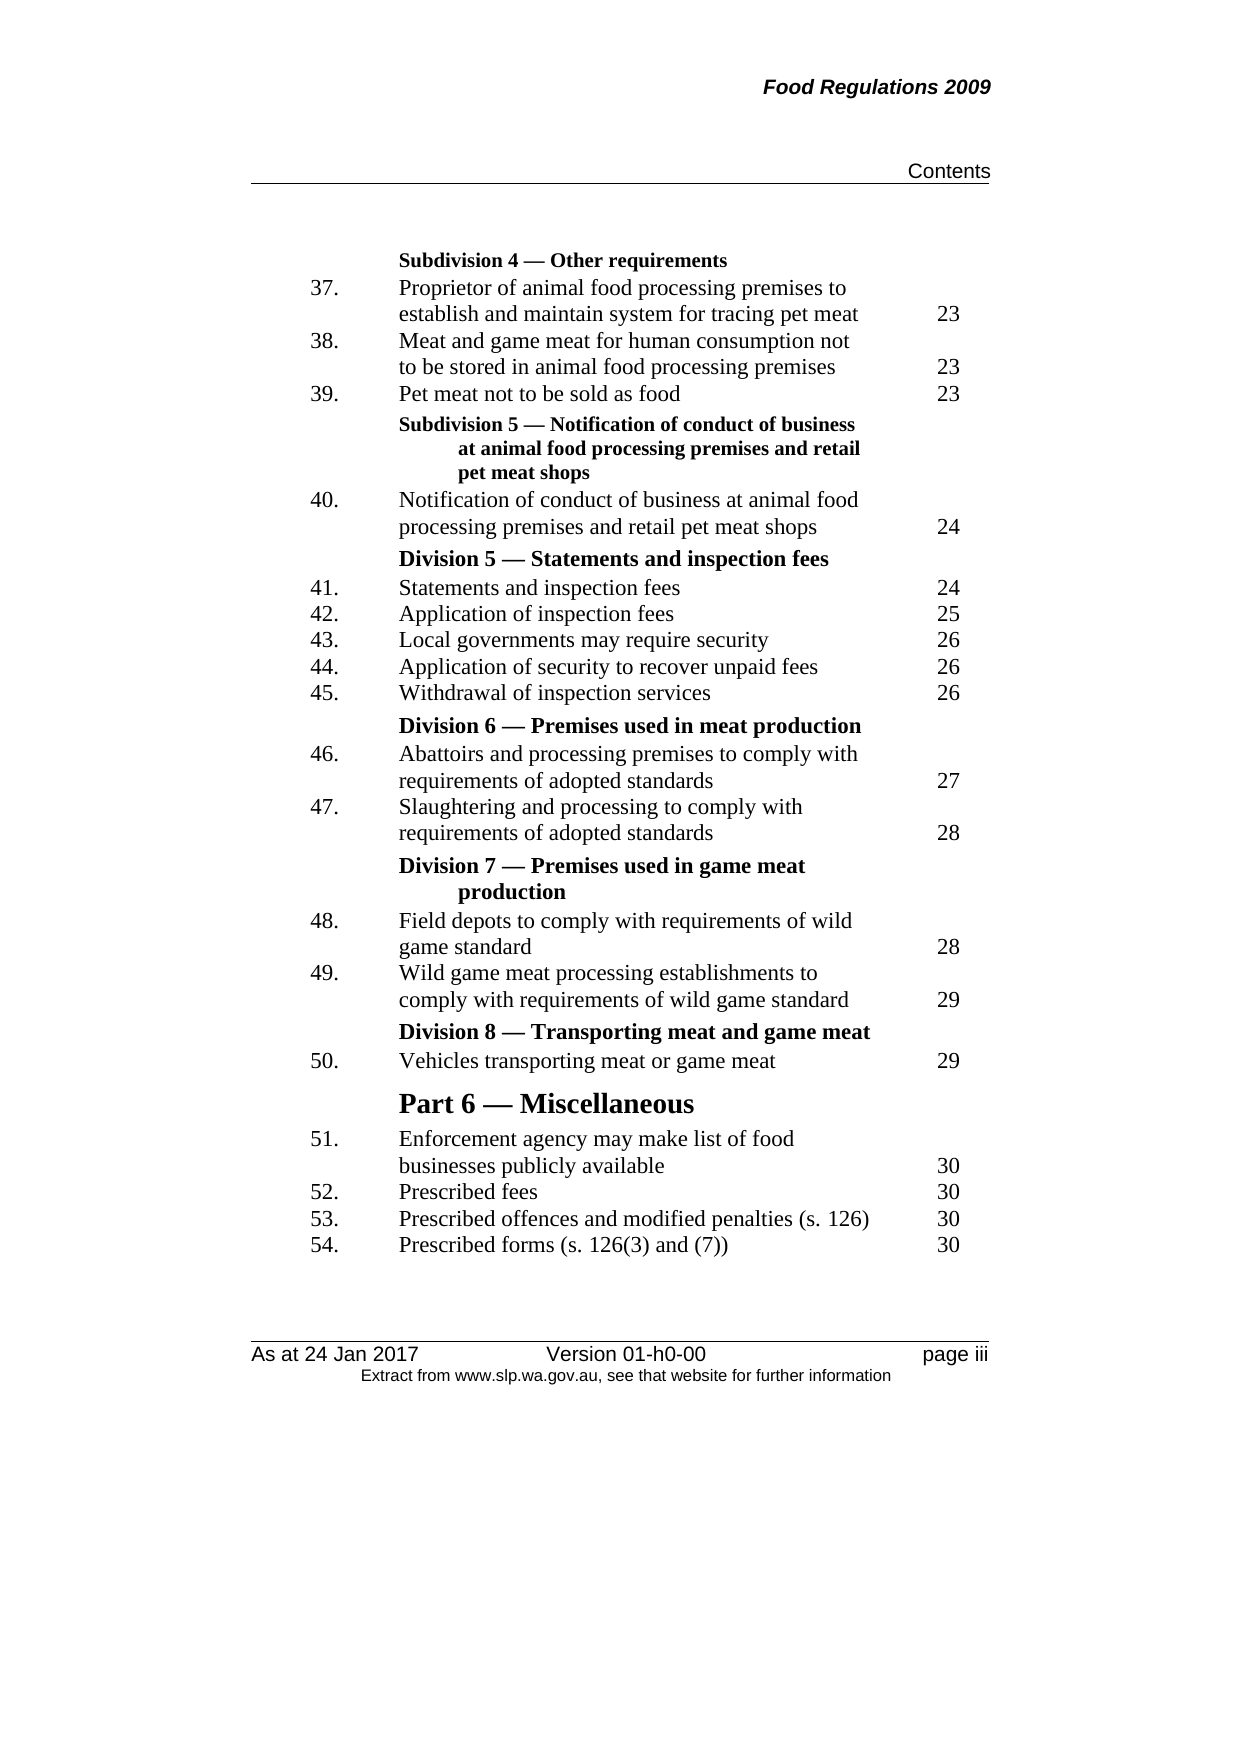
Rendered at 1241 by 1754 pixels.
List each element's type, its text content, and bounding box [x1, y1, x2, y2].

text Division 8 — Transporting meat and game meat [399, 1018, 871, 1045]
text Division 5 — Statements and inspection fees [399, 545, 871, 572]
text Division 7 — Premises used in game meat production [399, 852, 871, 905]
text 39. Pet meat not to be sold as food 23 [310, 379, 871, 406]
text 45. Withdrawal of inspection services 26 [310, 679, 871, 706]
text 38. Meat and game meat for human consumption not to be stored in animal food processing premises 23 [310, 327, 871, 379]
text 47. Slaughtering and processing to comply with requirements of adopted standards 28 [310, 793, 871, 846]
text 51. Enforcement agency may make list of food businesses publicly available 30 [310, 1126, 871, 1178]
text 46. Abattoirs and processing premises to comply with requirements of adopted standards 27 [310, 740, 871, 793]
text 44. Application of security to recover unpaid fees 26 [310, 653, 871, 679]
text Part 6 — Miscellaneous [399, 1086, 871, 1119]
text 54. Prescribed forms (s. 126(3) and (7)) 30 [310, 1231, 871, 1257]
text 41. Statements and inspection fees 24 [310, 574, 871, 600]
text 37. Proprietor of animal food processing premises to establish and maintain system for tracing pet meat 23 [310, 274, 871, 327]
text Division 6 — Premises used in meat production [399, 712, 871, 738]
text 48. Field depots to comply with requirements of wild game standard 28 [310, 907, 871, 959]
text 42. Application of inspection fees 25 [310, 600, 871, 627]
text 53. Prescribed offences and modified penalties (s. 126) 30 [310, 1204, 871, 1231]
text Subdivision 5 — Notification of conduct of business at animal food processing premises and retail pet meat shops [399, 412, 871, 484]
text 52. Prescribed fees 30 [310, 1178, 871, 1204]
text Subdivision 4 — Other requirements [399, 248, 871, 272]
text 49. Wild game meat processing establishments to comply with requirements of wild game standard 29 [310, 959, 871, 1012]
text 43. Local governments may require security 26 [310, 627, 871, 653]
text 50. Vehicles transporting meat or game meat 29 [310, 1047, 871, 1073]
text 40. Notification of conduct of business at animal food processing premises and retail pet meat shops 24 [310, 486, 871, 539]
